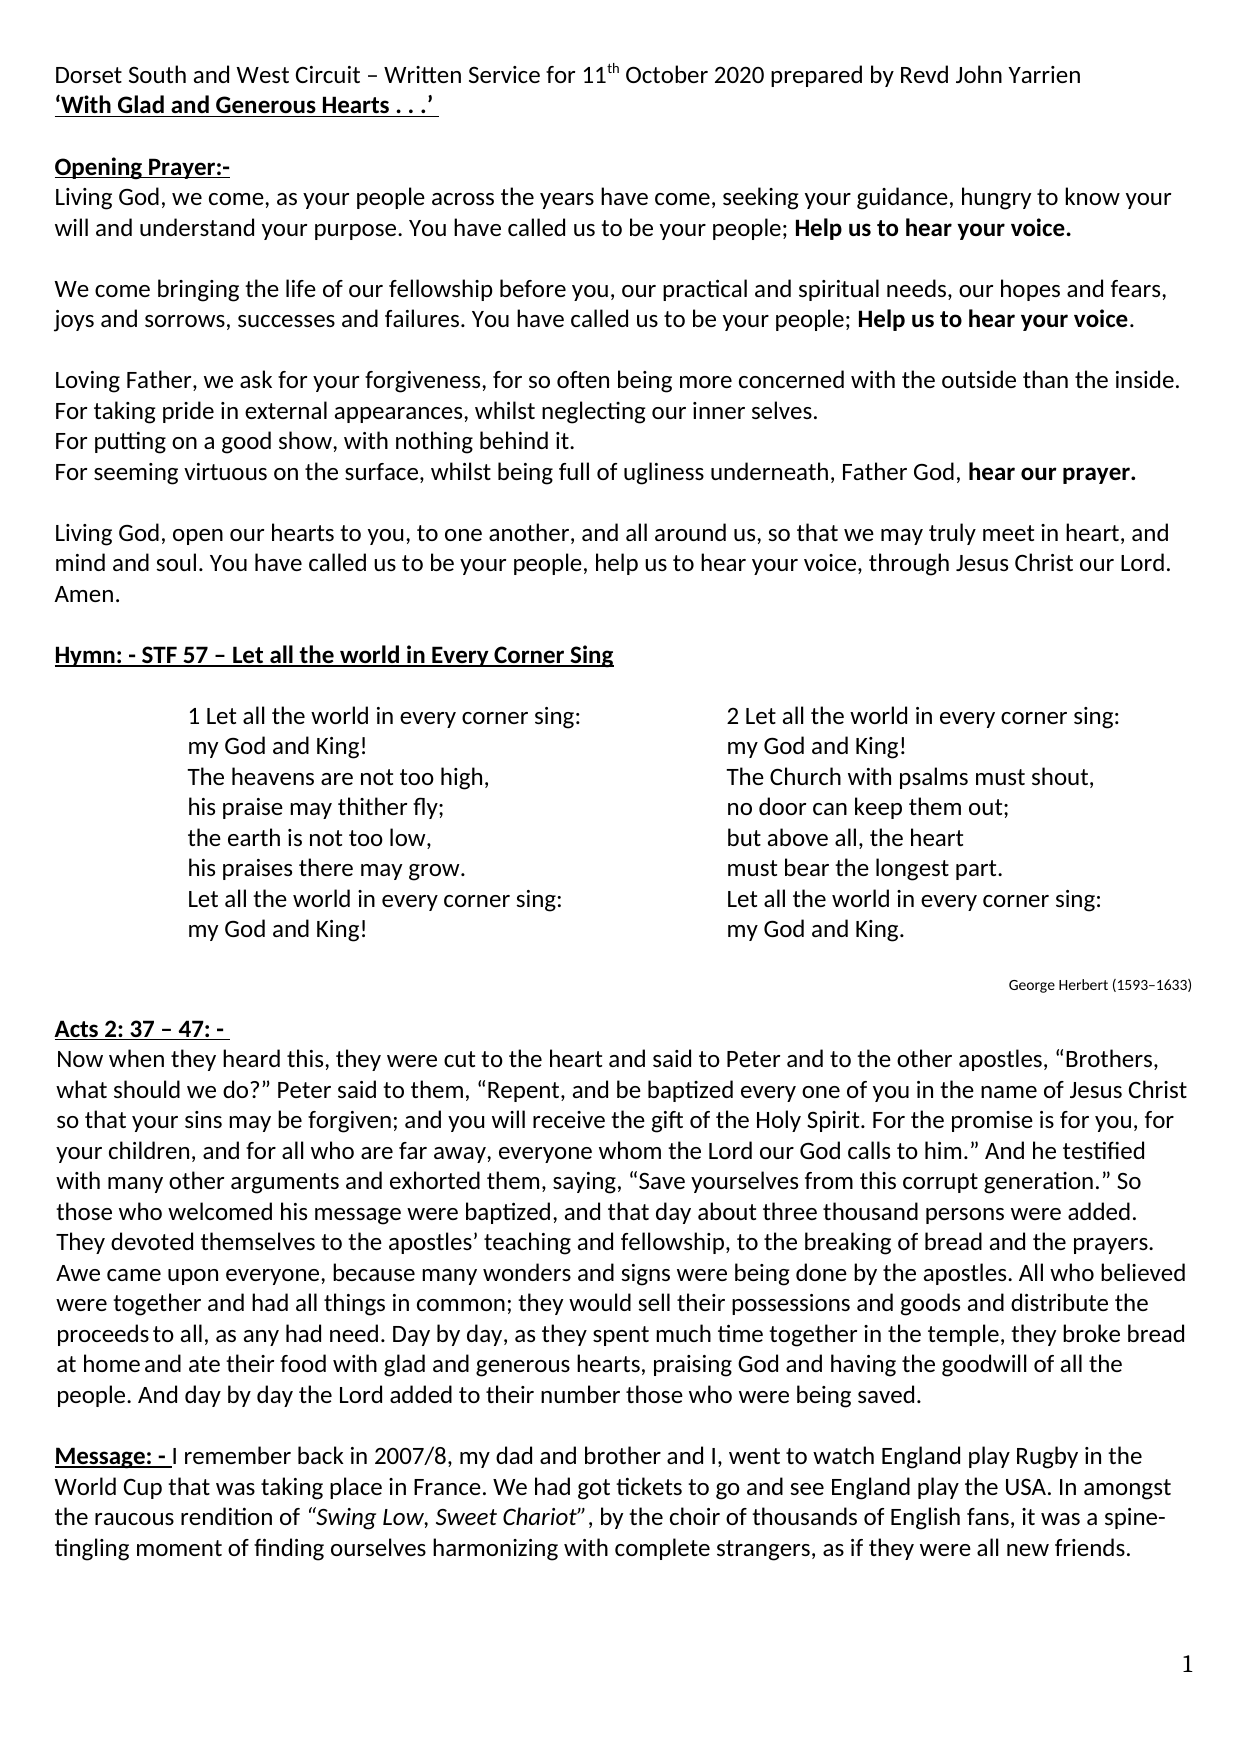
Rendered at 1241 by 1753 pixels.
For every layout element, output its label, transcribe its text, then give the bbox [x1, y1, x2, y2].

text For taking pride in external appearances, whilst neglecting our inner selves. [54, 395, 1192, 425]
text Acts 2: 37 – 47: - [54, 1013, 1192, 1043]
text his praise may thither fly; [187, 792, 653, 822]
text We come bringing the life of our fellowship before you, our practical and spiritual needs, our hopes and fears, [54, 273, 1192, 303]
text Dorset South and West Circuit – Written Service for 11th October 2020 prepared by Revd John Yarrien [54, 59, 1192, 89]
text his praises there may grow. [187, 853, 653, 883]
text Loving Father, we ask for your forgiveness, for so often being more concerned with the outside than the inside. [54, 364, 1192, 395]
text the earth is not too low, [187, 822, 653, 853]
text my God and King! [187, 914, 653, 944]
text Let all the world in every corner sing: [726, 883, 1192, 914]
text my God and King. [726, 914, 1192, 944]
text The heavens are not too high, [187, 761, 653, 792]
text George Herbert (1593–1633) [187, 975, 1192, 994]
text For seeming virtuous on the surface, whilst being full of ugliness underneath, Father God, hear our prayer. [54, 456, 1192, 486]
text 1 Let all the world in every corner sing: [187, 700, 653, 731]
text Now when they heard this, they were cut to the heart and said to Peter and to the other apostles, “Brothers, what should we do?” Peter said to them, “Repent, and be baptized every one of you in the name of Jesus Christ so that your sins may be forgiven; and you will receive the gift of the Holy Spirit. For the promise is for you, for your children, and for all who are far away, everyone whom the Lord our God calls to him.” And he testified with many other arguments and exhorted them, saying, “Save yourselves from this corrupt generation.” So those who welcomed his message were baptized, and that day about three thousand persons were added. They devoted themselves to the apostles’ teaching and fellowship, to the breaking of bread and the prayers. Awe came upon everyone, because many wonders and signs were being done by the apostles. All who believed were together and had all things in common; they would sell their possessions and goods and distribute the proceeds to all, as any had need. Day by day, as they spent much time together in the temple, they broke bread at home and ate their food with glad and generous hearts, praising God and having the goodwill of all the people. And day by day the Lord added to their number those who were being saved. [56, 1043, 1192, 1409]
text my God and King! [726, 731, 1192, 761]
text ‘With Glad and Generous Hearts . . .’ [54, 89, 1192, 120]
text The Church with psalms must shout, [726, 761, 1192, 792]
text Opening Prayer:- [54, 151, 1192, 181]
text joys and sorrows, successes and failures. You have called us to be your people; Help us to hear your voice. [54, 303, 1192, 334]
text but above all, the heart [726, 822, 1192, 853]
text must bear the longest part. [726, 853, 1192, 883]
text 2 Let all the world in every corner sing: [726, 700, 1192, 731]
text Let all the world in every corner sing: [187, 883, 653, 914]
text Living God, open our hearts to you, to one another, and all around us, so that we may truly meet in heart, and mind and soul. You have called us to be your people, help us to hear your voice, through Jesus Christ our Lord. Amen. [54, 517, 1192, 608]
text no door can keep them out; [726, 792, 1192, 822]
text my God and King! [187, 731, 653, 761]
list Hymn: - STF 57 – Let all the world in Every Corner Sing [54, 639, 1192, 669]
text For putting on a good show, with nothing behind it. [54, 425, 1192, 456]
text Living God, we come, as your people across the years have come, seeking your guidance, hungry to know your will and understand your purpose. You have called us to be your people; Help us to hear your voice. [54, 181, 1192, 242]
text Message: - I remember back in 2007/8, my dad and brother and I, went to watch play Rugby in the World Cup that was taking place in . We had got tickets to go and see play the . In amongst the raucous rendition of “Swing Low, Sweet Chariot”, by the choir of thousands of English fans, it was a spine-tingling moment of finding ourselves harmonizing with complete strangers, as if they were all new friends. [54, 1440, 1192, 1562]
